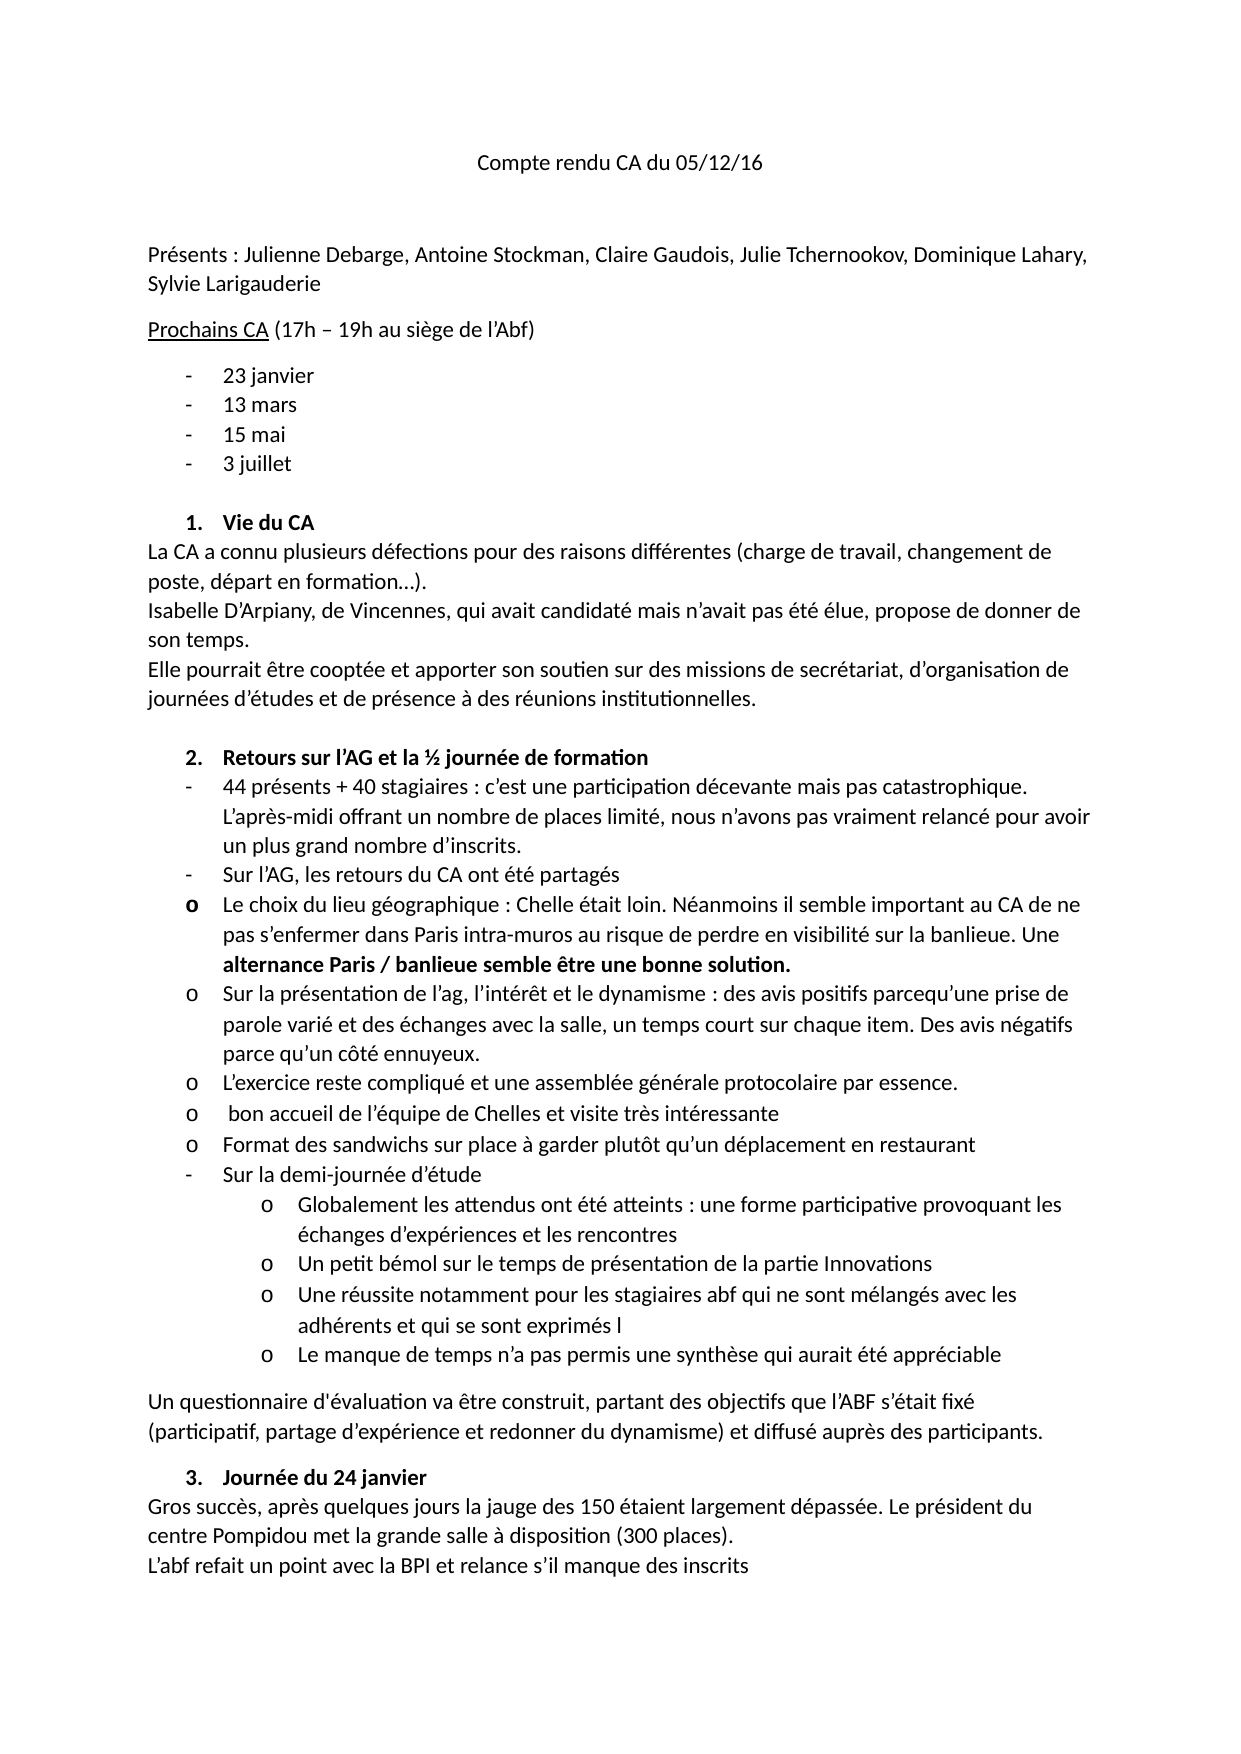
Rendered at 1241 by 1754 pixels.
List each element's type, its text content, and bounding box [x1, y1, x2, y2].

list Gros succès, après quelques jours la jauge des 150 étaient largement dépassée. Le président du centre Pompidou met la grande salle à disposition (300 places). [148, 1492, 1093, 1549]
list Le choix du lieu géographique : Chelle était loin. Néanmoins il semble important au CA de ne pas s’enfermer dans Paris intra-muros au risque de perdre en visibilité sur la banlieue. Une alternance Paris / banlieue semble être une bonne solution. [185, 890, 1093, 978]
list Un petit bémol sur le temps de présentation de la partie Innovations [260, 1249, 1093, 1279]
list Une réussite notamment pour les stagiaires abf qui ne sont mélangés avec les adhérents et qui se sont exprimés l [260, 1280, 1093, 1339]
list Le manque de temps n’a pas permis une synthèse qui aurait été appréciable [260, 1340, 1093, 1369]
list 13 mars [185, 391, 1093, 418]
list bon accueil de l’équipe de Chelles et visite très intéressante [185, 1099, 1093, 1128]
list Format des sandwichs sur place à garder plutôt qu’un déplacement en restaurant [185, 1130, 1093, 1159]
list 15 mai [185, 420, 1093, 448]
list Isabelle D’Arpiany, de Vincennes, qui avait candidaté mais n’avait pas été élue, propose de donner de son temps. [148, 596, 1093, 653]
list Vie du CA [185, 508, 1093, 536]
list L’exercice reste compliqué et une assemblée générale protocolaire par essence. [185, 1068, 1093, 1098]
list 23 janvier [185, 361, 1093, 389]
text Un questionnaire d'évaluation va être construit, partant des objectifs que l’ABF s’était fixé (participatif, partage d’expérience et redonner du dynamisme) et diffusé auprès des participants. [148, 1387, 1093, 1445]
list Sur la demi-journée d’étude [185, 1160, 1093, 1188]
list Retours sur l’AG et la ½ journée de formation [185, 743, 1093, 771]
text Compte rendu CA du 05/12/16 [148, 148, 1093, 176]
list Elle pourrait être cooptée et apporter son soutien sur des missions de secrétariat, d’organisation de journées d’études et de présence à des réunions institutionnelles. [148, 655, 1093, 712]
list L’abf refait un point avec la BPI et relance s’il manque des inscrits [148, 1551, 1093, 1579]
text Présents : Julienne Debarge, Antoine Stockman, Claire Gaudois, Julie Tchernookov, Dominique Lahary, Sylvie Larigauderie [148, 240, 1093, 297]
list Globalement les attendus ont été atteints : une forme participative provoquant les échanges d’expériences et les rencontres [260, 1190, 1093, 1248]
list Sur l’AG, les retours du CA ont été partagés [185, 861, 1093, 888]
list Journée du 24 janvier [185, 1463, 1093, 1491]
list La CA a connu plusieurs défections pour des raisons différentes (charge de travail, changement de poste, départ en formation…). [148, 537, 1093, 595]
text Prochains CA (17h – 19h au siège de l’Abf) [148, 315, 1093, 343]
list 44 présents + 40 stagiaires : c’est une participation décevante mais pas catastrophique. L’après-midi offrant un nombre de places limité, nous n’avons pas vraiment relancé pour avoir un plus grand nombre d’inscrits. [185, 772, 1093, 859]
list 3 juillet [185, 449, 1093, 477]
list Sur la présentation de l’ag, l’intérêt et le dynamisme : des avis positifs parcequ’une prise de parole varié et des échanges avec la salle, un temps court sur chaque item. Des avis négatifs parce qu’un côté ennuyeux. [185, 979, 1093, 1067]
